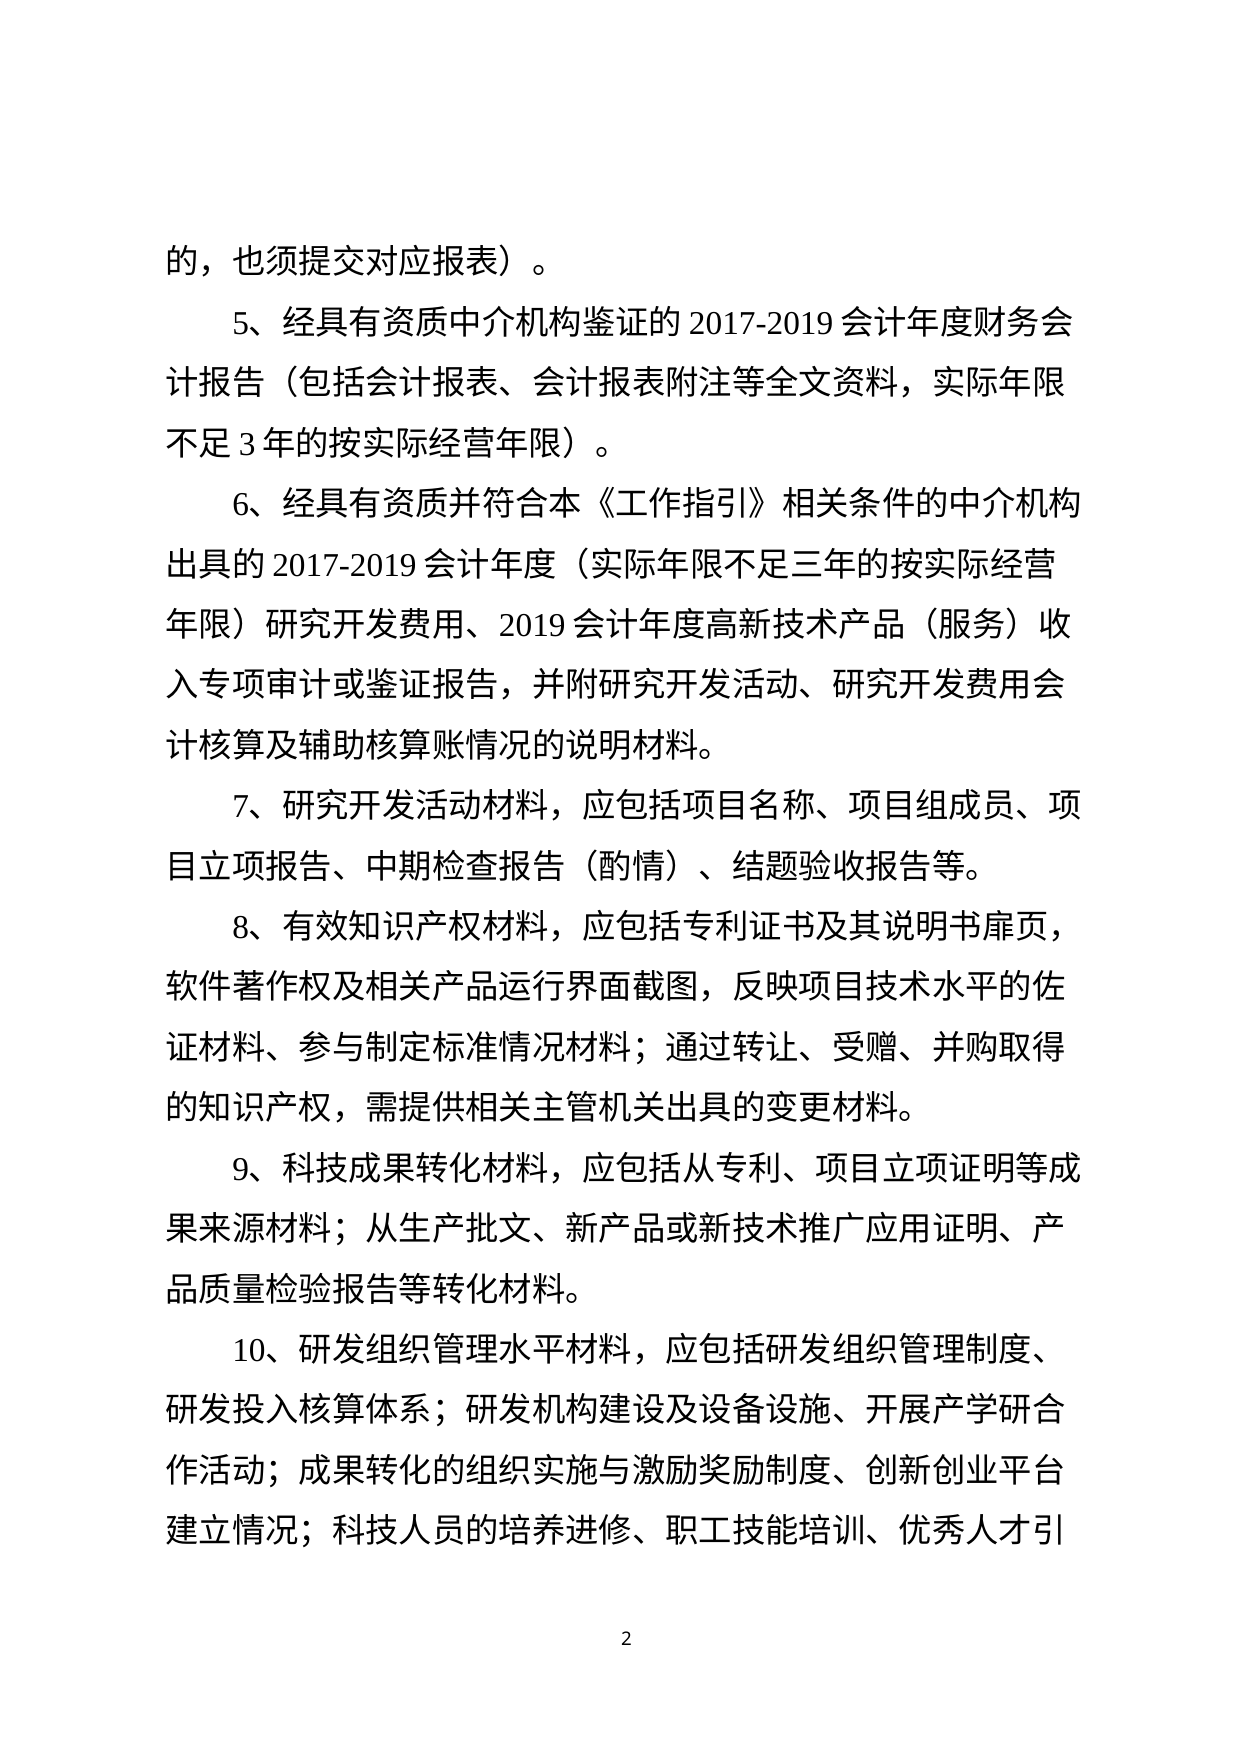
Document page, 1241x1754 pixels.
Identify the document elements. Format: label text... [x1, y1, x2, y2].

text 9、科技成果转化材料，应包括从专利、项目立项证明等成果来源材料；从生产批文、新产品或新技术推广应用证明、产品质量检验报告等转化材料。 [165, 1132, 1087, 1313]
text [165, 1313, 1087, 1555]
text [165, 226, 1087, 286]
text 8、有效知识产权材料，应包括专利证书及其说明书扉页，软件著作权及相关产品运行界面截图，反映项目技术水平的佐证材料、参与制定标准情况材料；通过转让、受赠、并购取得的知识产权，需提供相关主管机关出具的变更材料。 [165, 890, 1087, 1132]
text 5、经具有资质中介机构鉴证的2017-2019会计年度财务会计报告（包括会计报表、会计报表附注等全文资料，实际年限不足3年的按实际经营年限）。 [165, 286, 1087, 467]
text 7、研究开发活动材料，应包括项目名称、项目组成员、项目立项报告、中期检查报告（酌情）、结题验收报告等。 [165, 769, 1087, 890]
text 6、经具有资质并符合本《工作指引》相关条件的中介机构出具的2017-2019会计年度（实际年限不足三年的按实际经营年限）研究开发费用、2019会计年度高新技术产品（服务）收入专项审计或鉴证报告，并附研究开发活动、研究开发费用会计核算及辅助核算账情况的说明材料。 [165, 467, 1087, 769]
